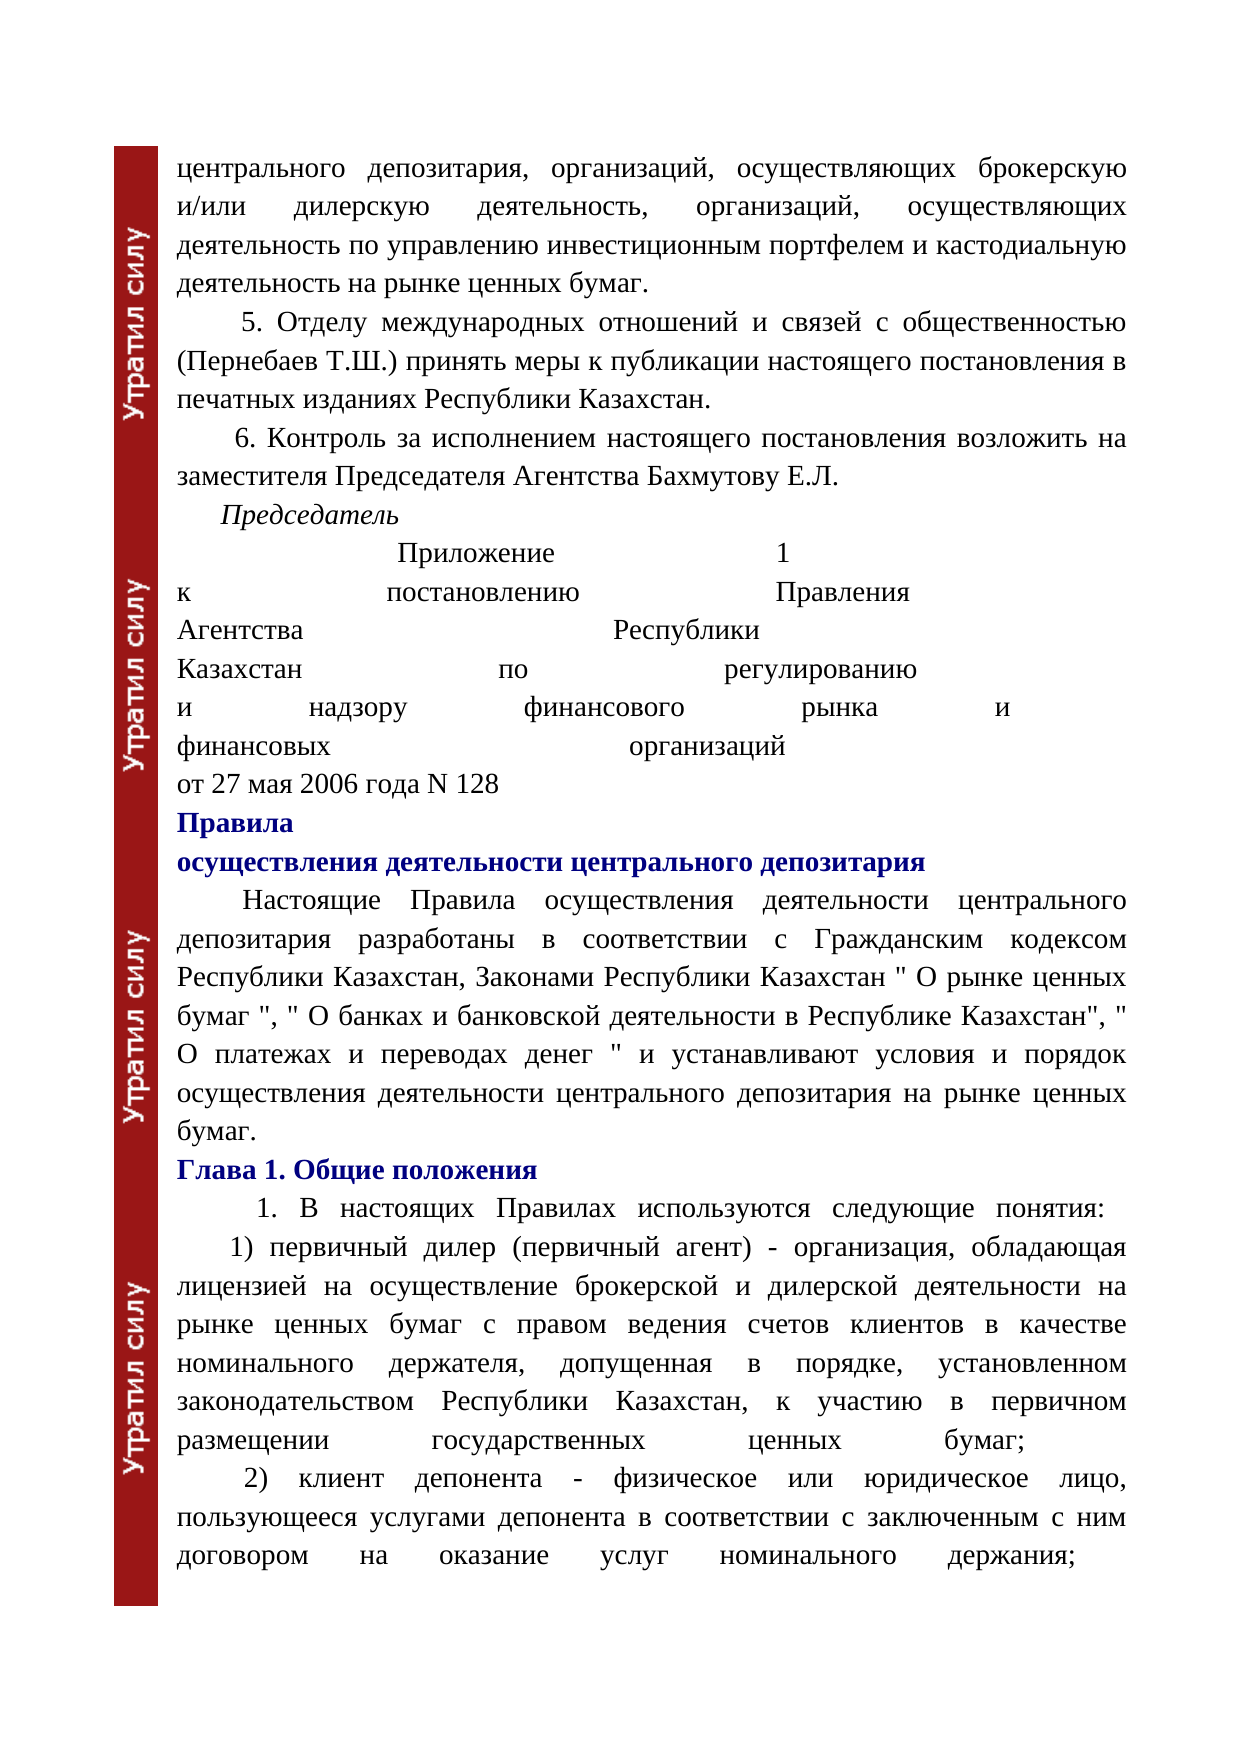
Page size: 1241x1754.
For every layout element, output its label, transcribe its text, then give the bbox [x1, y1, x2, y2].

picture [114, 1186, 158, 1191]
text 5. Отделу международных отношений и связей с общественностью (Пернебаев Т.Ш.) принять меры к публикации настоящего постановления в печатных изданиях Республики Казахстан. [112, 304, 1128, 415]
picture [114, 877, 158, 882]
text Правила осуществления деятельности центрального депозитария [112, 805, 1128, 877]
picture [114, 530, 158, 535]
text Приложение 1 к постановлению Правления Агентства Республики Казахстан по регулированию и надзору финансового рынка и финансовых организаций от 27 мая 2006 года N 128 [112, 535, 1128, 800]
text Глава 1. Общие положения [112, 1152, 1128, 1186]
picture [114, 492, 158, 497]
picture [114, 1147, 158, 1152]
text Настоящие Правила осуществления деятельности центрального депозитария разработаны в соответствии с Гражданским кодексом Республики Казахстан, Законами Республики Казахстан " О рынке ценных бумаг ", " О банках и банковской деятельности в Республике Казахстан", " О платежах и переводах денег " и устанавливают условия и порядок осуществления деятельности центрального депозитария на рынке ценных бумаг. [112, 882, 1128, 1147]
picture [114, 1571, 158, 1606]
picture [114, 800, 158, 805]
picture [114, 299, 158, 304]
picture [114, 415, 158, 420]
picture [114, 146, 158, 150]
text Председатель [112, 497, 1128, 530]
text 6. Контроль за исполнением настоящего постановления возложить на заместителя Председателя Агентства Бахмутову Е.Л. [112, 420, 1128, 492]
